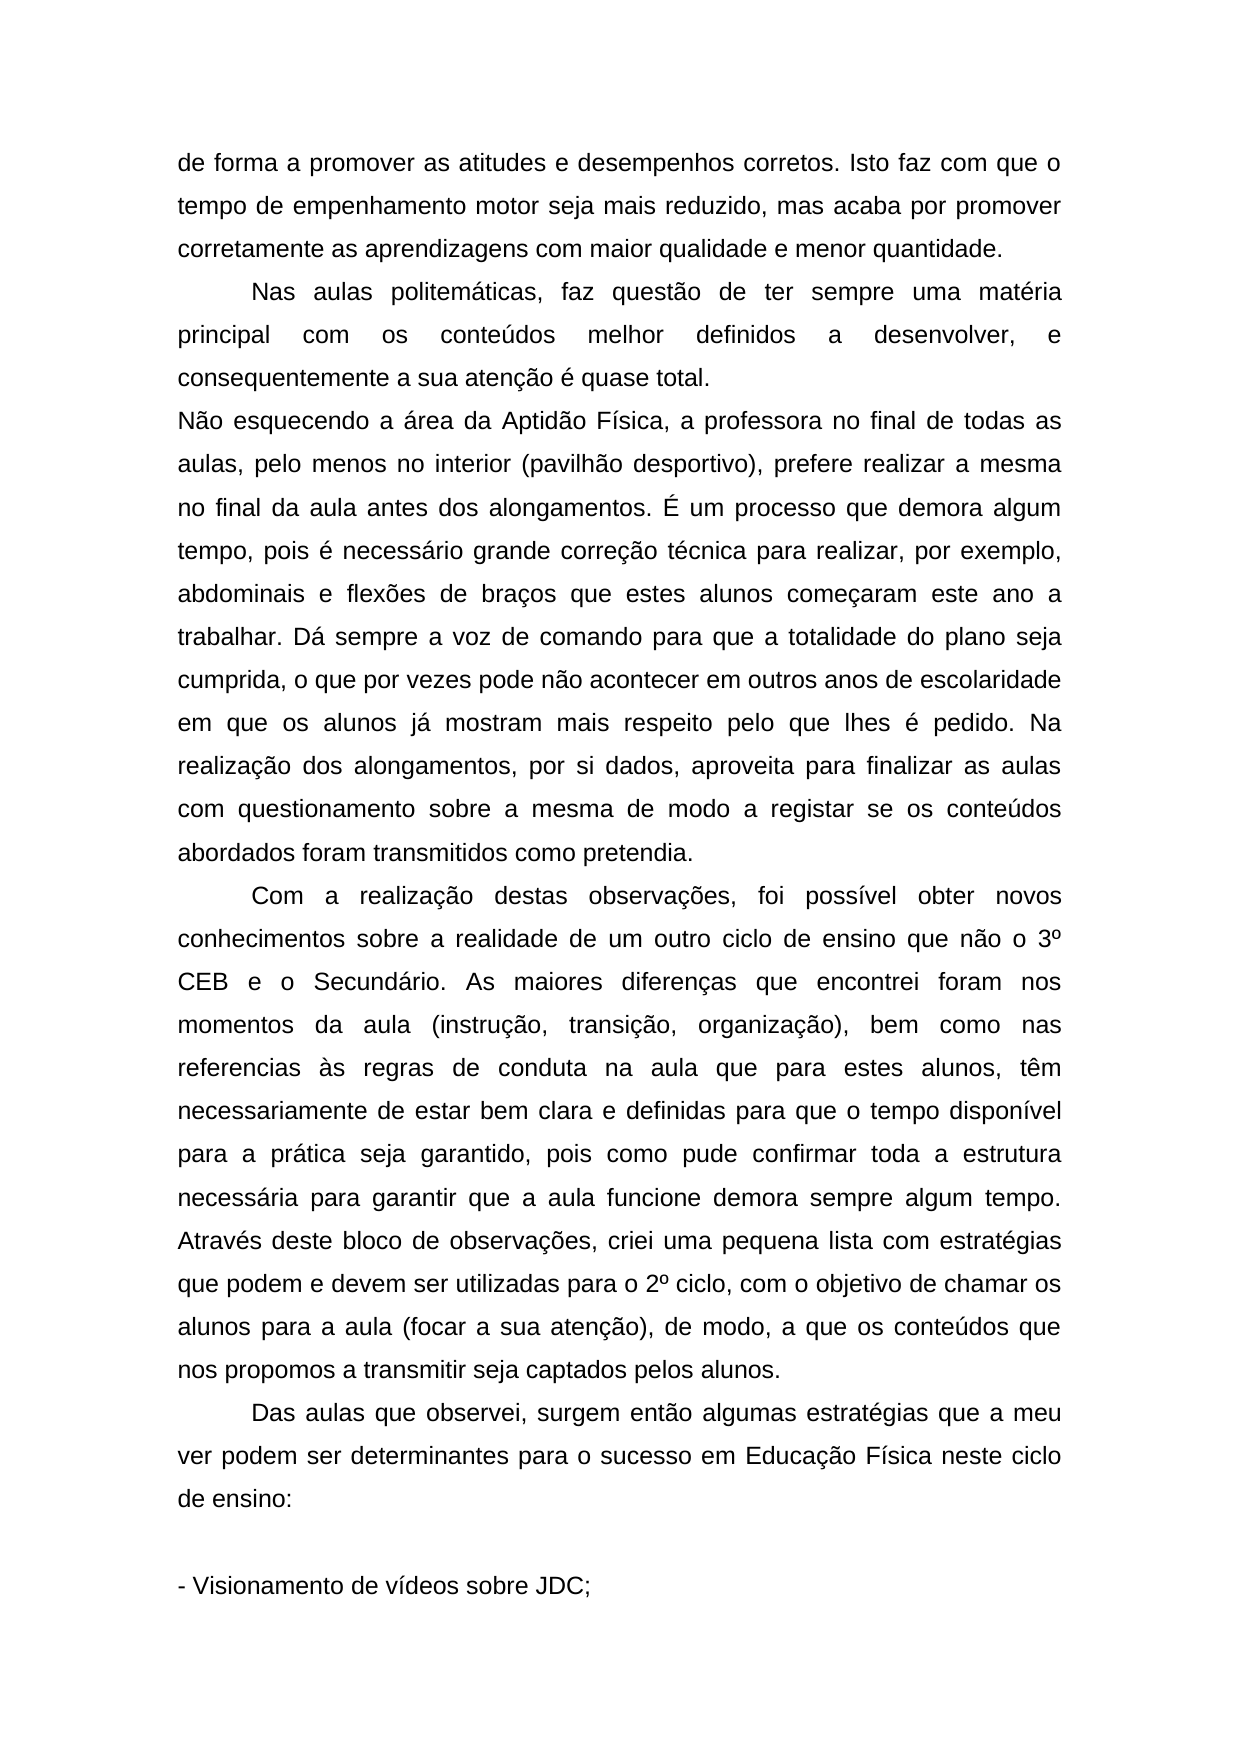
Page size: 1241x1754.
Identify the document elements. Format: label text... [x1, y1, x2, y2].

text Nas aulas politemáticas, faz questão de ter sempre uma matéria principal com os conteúdos melhor definidos a desenvolver, e consequentemente a sua atenção é quase total. [177, 277, 1063, 392]
text Das aulas que observei, surgem então algumas estratégias que a meu ver podem ser determinantes para o sucesso em Educação Física neste ciclo de ensino: [177, 1398, 1063, 1513]
text Com a realização destas observações, foi possível obter novos conhecimentos sobre a realidade de um outro ciclo de ensino que não o 3º CEB e o Secundário. As maiores diferenças que encontrei foram nos momentos da aula (instrução, transição, organização), bem como nas referencias às regras de conduta na aula que para estes alunos, têm necessariamente de estar bem clara e definidas para que o tempo disponível para a prática seja garantido, pois como pude confirmar toda a estrutura necessária para garantir que a aula funcione demora sempre algum tempo. Através deste bloco de observações, criei uma pequena lista com estratégias que podem e devem ser utilizadas para o 2º ciclo, com o objetivo de chamar os alunos para a aula (focar a sua atenção), de modo, a que os conteúdos que nos propomos a transmitir seja captados pelos alunos. [177, 881, 1063, 1384]
text Não esquecendo a área da Aptidão Física, a professora no final de todas as aulas, pelo menos no interior (pavilhão desportivo), prefere realizar a mesma no final da aula antes dos alongamentos. É um processo que demora algum tempo, pois é necessário grande correção técnica para realizar, por exemplo, abdominais e flexões de braços que estes alunos começaram este ano a trabalhar. Dá sempre a voz de comando para que a totalidade do plano seja cumprida, o que por vezes pode não acontecer em outros anos de escolaridade em que os alunos já mostram mais respeito pelo que lhes é pedido. Na realização dos alongamentos, por si dados, aproveita para finalizar as aulas com questionamento sobre a mesma de modo a registar se os conteúdos abordados foram transmitidos como pretendia. [177, 406, 1063, 866]
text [177, 148, 1063, 263]
text - Visionamento de vídeos sobre JDC; [177, 1571, 1063, 1599]
